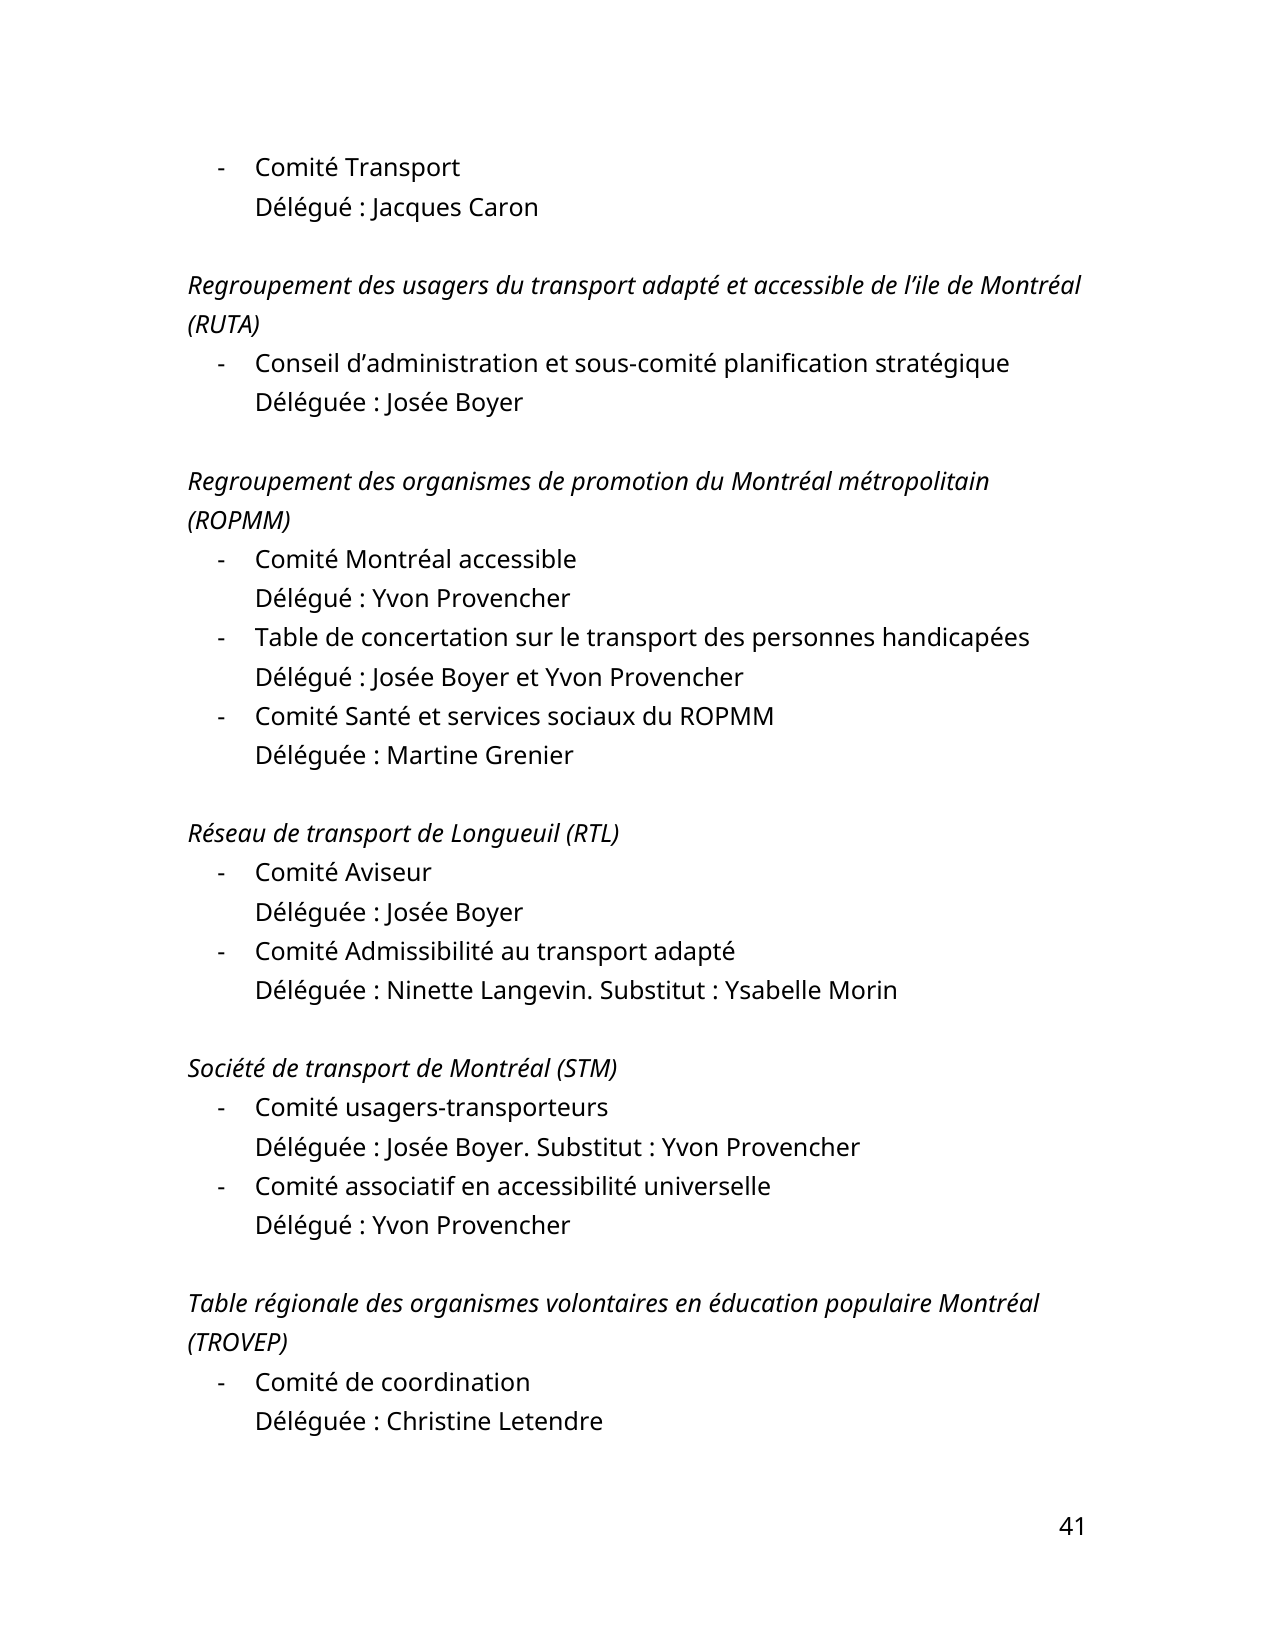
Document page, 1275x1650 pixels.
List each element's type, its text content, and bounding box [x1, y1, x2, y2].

list Conseil d’administration et sous-comité planification stratégique [217, 346, 1087, 380]
text Déléguée : Josée Boyer [254, 385, 1087, 419]
list Comité Montréal accessible [217, 542, 1087, 576]
text Table régionale des organismes volontaires en éducation populaire Montréal (TROVEP) [187, 1286, 1087, 1359]
text Regroupement des organismes de promotion du Montréal métropolitain (ROPMM) [187, 463, 1087, 537]
text Déléguée : Christine Letendre [254, 1403, 1087, 1437]
list Comité Aviseur [217, 855, 1087, 889]
text Déléguée : Josée Boyer. Substitut : Yvon Provencher [254, 1129, 1087, 1163]
list Comité Santé et services sociaux du ROPMM [217, 698, 1087, 732]
text Regroupement des usagers du transport adapté et accessible de l’ile de Montréal (RUTA) [187, 267, 1087, 341]
text Réseau de transport de Longueuil (RTL) [187, 816, 1087, 850]
text Déléguée : Josée Boyer [254, 894, 1087, 928]
list Comité Transport [217, 150, 1087, 184]
list Comité Admissibilité au transport adapté [217, 933, 1087, 967]
text Société de transport de Montréal (STM) [187, 1051, 1087, 1085]
list Comité usagers-transporteurs [217, 1090, 1087, 1124]
text Déléguée : Ninette Langevin. Substitut : Ysabelle Morin [254, 972, 1087, 1007]
list Table de concertation sur le transport des personnes handicapées [217, 620, 1087, 654]
text Déléguée : Martine Grenier [254, 737, 1087, 772]
list Comité de coordination [217, 1364, 1087, 1398]
list Comité associatif en accessibilité universelle [217, 1168, 1087, 1202]
text Délégué : Yvon Provencher [254, 1207, 1087, 1242]
text Délégué : Josée Boyer et Yvon Provencher [254, 659, 1087, 693]
text Délégué : Yvon Provencher [254, 581, 1087, 615]
text Délégué : Jacques Caron [254, 189, 1087, 223]
